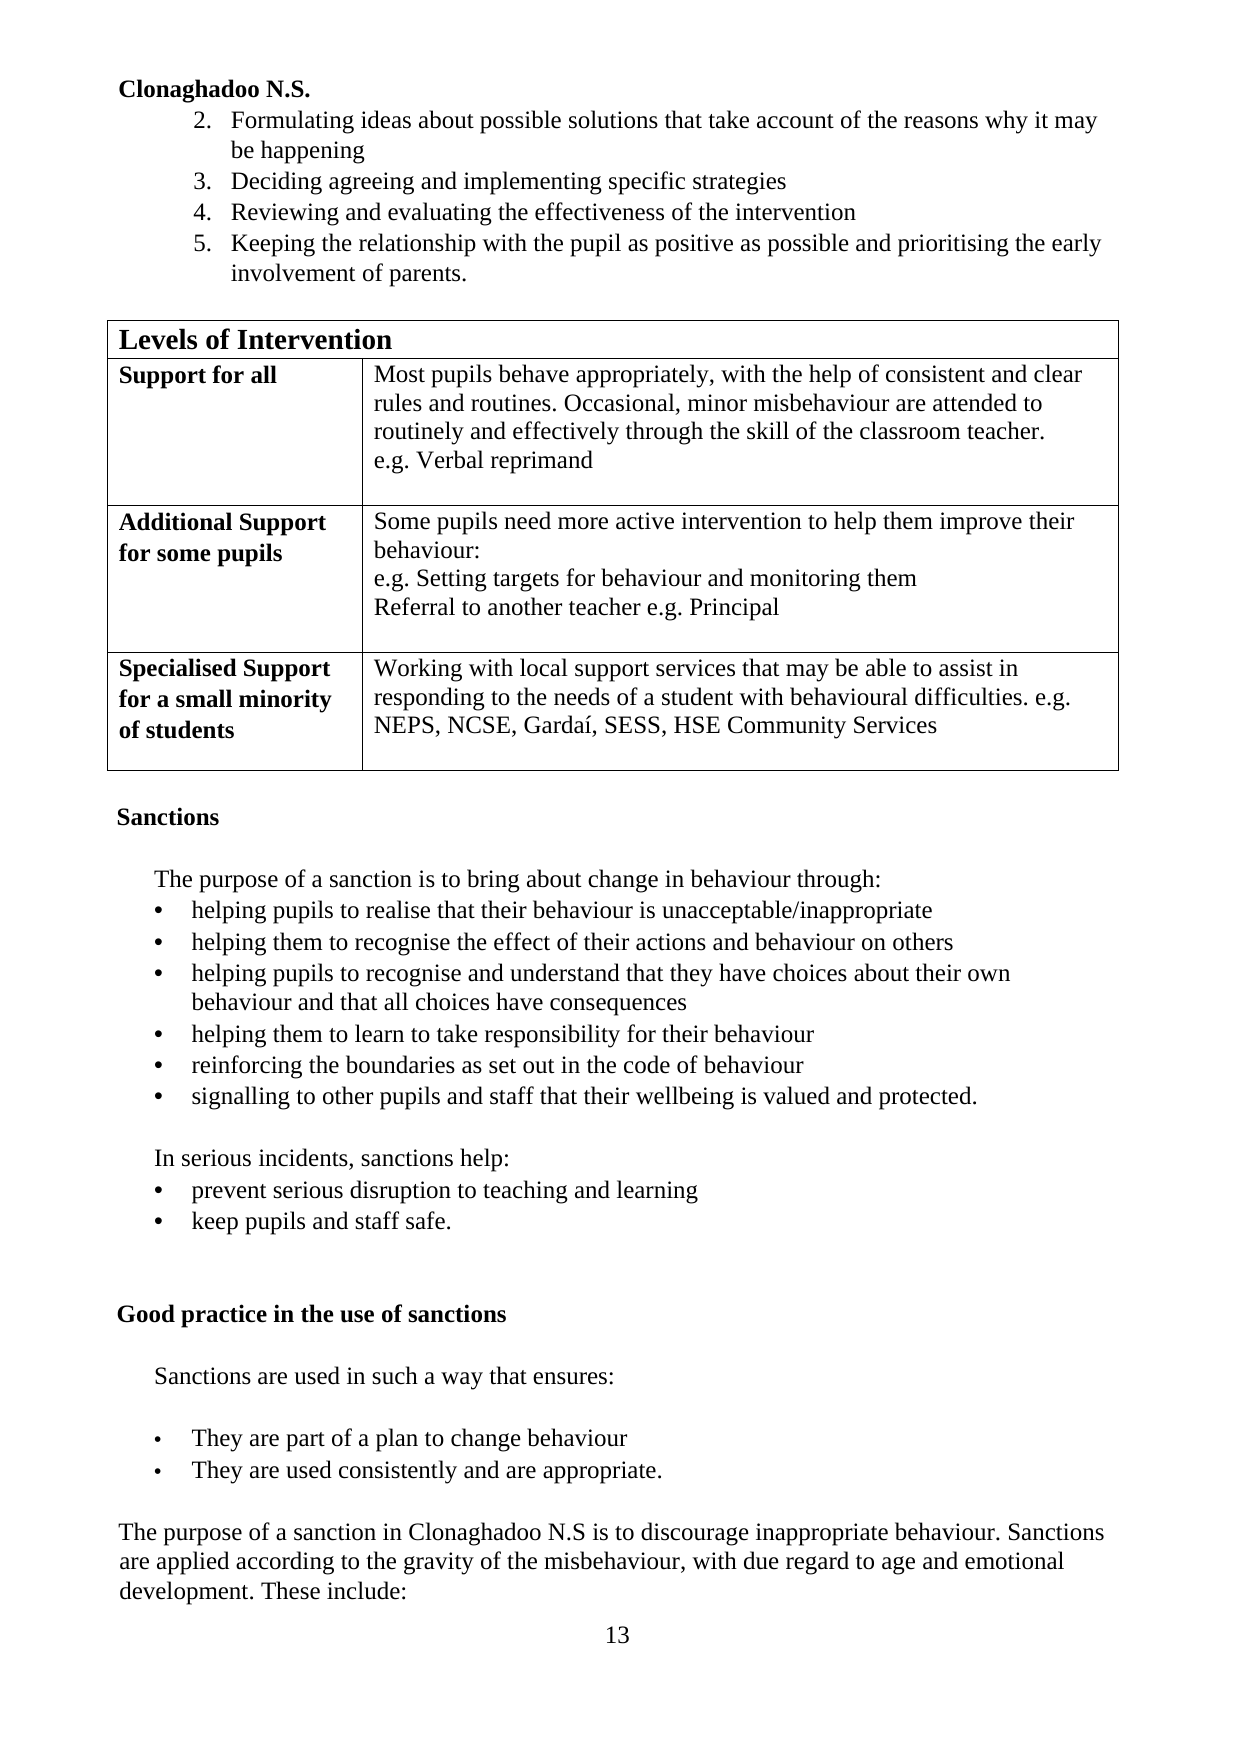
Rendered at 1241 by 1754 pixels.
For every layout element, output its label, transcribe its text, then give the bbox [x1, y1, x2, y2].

list helping them to recognise the effect of their actions and behaviour on others [154, 927, 1106, 955]
list They are part of a plan to change behaviour [154, 1423, 1106, 1452]
list Reviewing and evaluating the effectiveness of the intervention [193, 197, 1106, 226]
list keep pupils and staff safe. [154, 1206, 1106, 1235]
text In serious incidents, sanctions help: [154, 1143, 1106, 1172]
text The purpose of a sanction in Clonaghadoo N.S is to discourage inappropriate behaviour. Sanctions are applied according to the gravity of the misbehaviour, with due regard to age and emotional development. These include: [118, 1517, 1106, 1605]
list signalling to other pupils and staff that their wellbeing is valued and protected. [154, 1081, 1106, 1110]
list They are used consistently and are appropriate. [154, 1455, 1106, 1483]
table_header Levels of Intervention [108, 321, 1118, 358]
subtitle Good practice in the use of sanctions [116, 1299, 1111, 1328]
table_cell Working with local support services that may be able to assist in responding to the needs of a student with behavioural difficulties. e.g. NEPS, NCSE, Gardaí, SESS, HSE Community Services [363, 653, 1118, 770]
list Keeping the relationship with the pupil as positive as possible and prioritising the early involvement of parents. [193, 228, 1106, 287]
table_cell Most pupils behave appropriately, with the help of consistent and clear rules and routines. Occasional, minor misbehaviour are attended to routinely and effectively through the skill of the classroom teacher. e.g. Verbal reprimand [363, 359, 1118, 505]
list reinforcing the boundaries as set out in the code of behaviour [154, 1050, 1106, 1079]
list helping pupils to realise that their behaviour is unacceptable/inappropriate [154, 895, 1106, 924]
list Formulating ideas about possible solutions that take account of the reasons why it may be happening [193, 106, 1106, 164]
table_cell Support for all [108, 359, 362, 505]
list prevent serious disruption to teaching and learning [154, 1174, 1106, 1203]
list helping them to learn to take responsibility for their behaviour [154, 1019, 1106, 1047]
table_cell Additional Support for some pupils [108, 506, 362, 652]
text Sanctions are used in such a way that ensures: [154, 1361, 1106, 1390]
list helping pupils to recognise and understand that they have choices about their own behaviour and that all choices have consequences [154, 958, 1106, 1016]
table_cell Some pupils need more active intervention to help them improve their behaviour: e.g. Setting targets for behaviour and monitoring them Referral to another teacher e.g. Principal [363, 506, 1118, 652]
list Deciding agreeing and implementing specific strategies [193, 166, 1106, 195]
text The purpose of a sanction is to bring about change in behaviour through: [154, 864, 1106, 893]
subtitle Sanctions [116, 802, 1111, 831]
table_cell Specialised Support for a small minority of students [108, 653, 362, 770]
